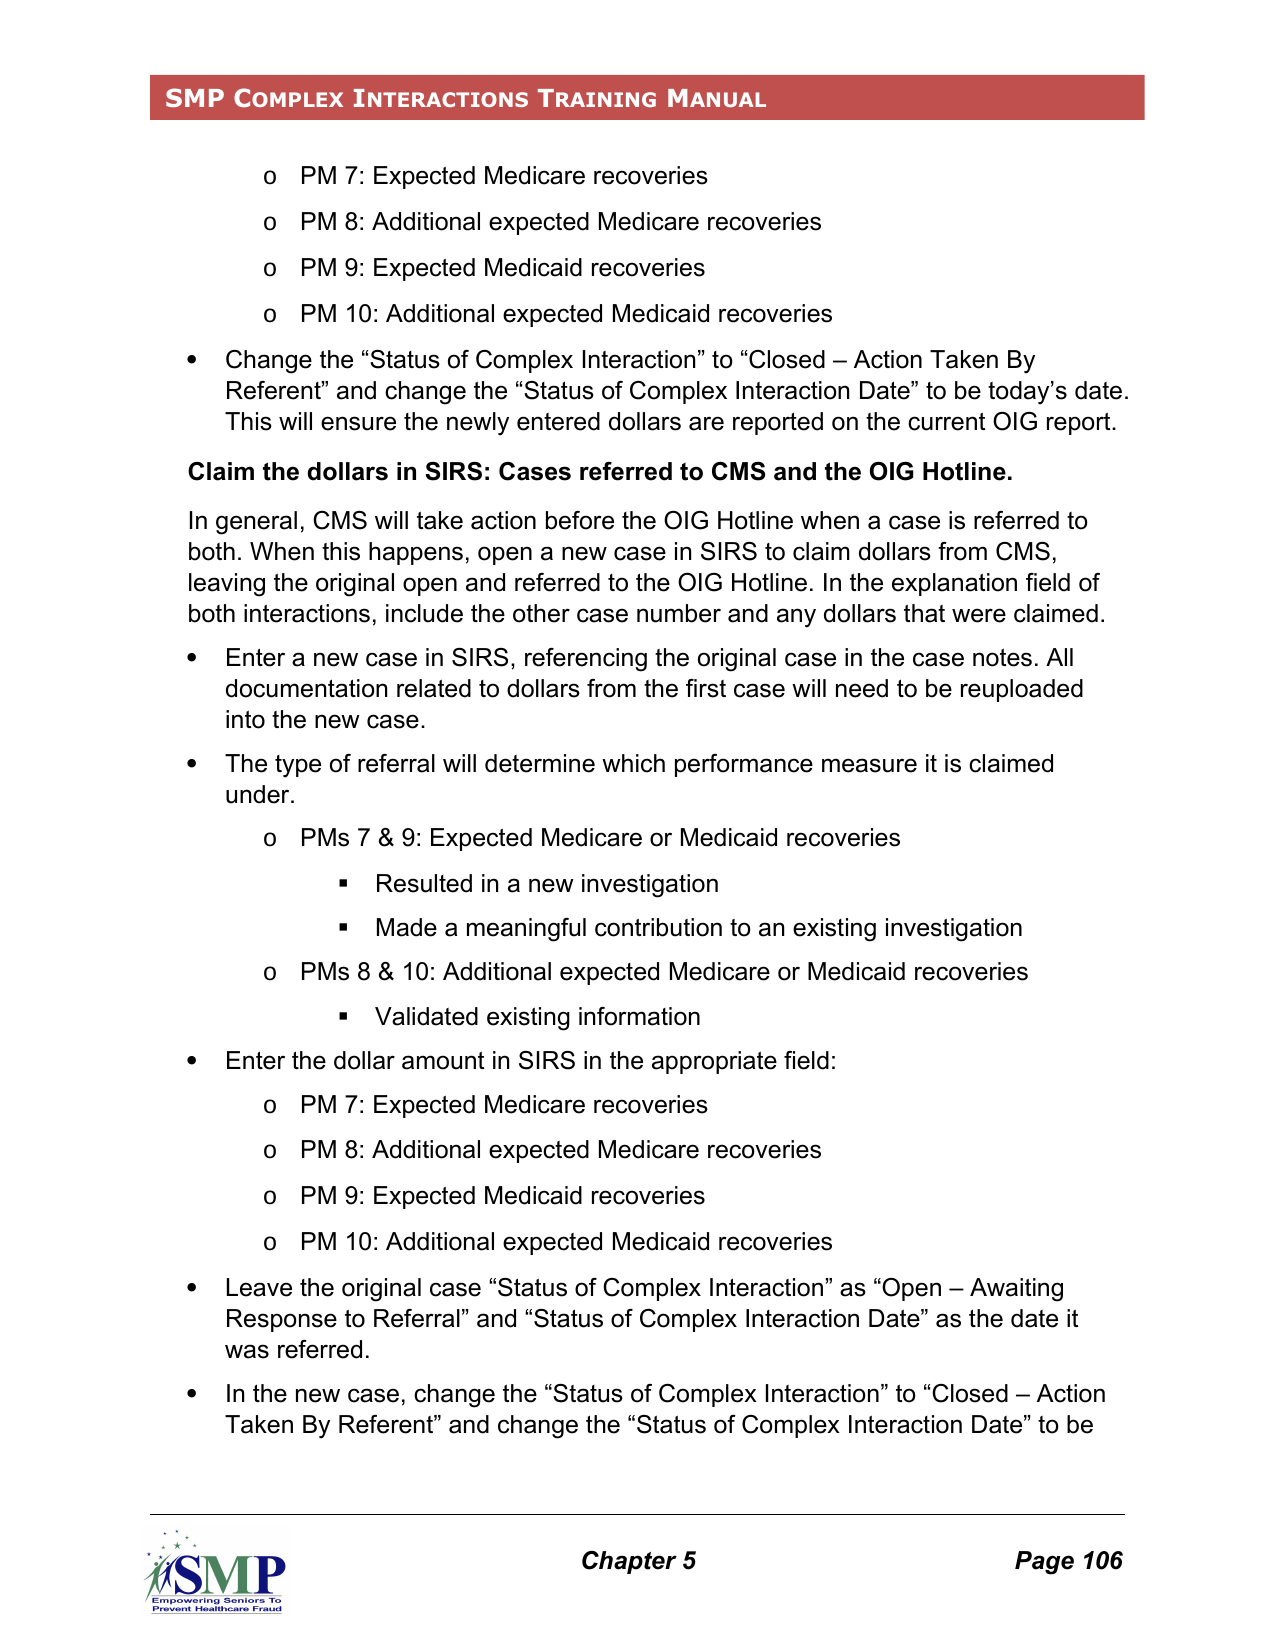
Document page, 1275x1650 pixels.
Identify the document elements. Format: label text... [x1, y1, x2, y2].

list Enter a new case in SIRS, referencing the original case in the case notes. All documentation related to dollars from the first case will need to be reuploaded into the new case. [187, 643, 1125, 734]
list PM 10: Additional expected Medicaid recoveries [262, 1227, 1125, 1258]
list PM 9: Expected Medicaid recoveries [262, 253, 1125, 284]
list Change the “Status of Complex Interaction” to “Closed – Action Taken By Referent” and change the “Status of Complex Interaction Date” to be today’s date. This will ensure the newly entered dollars are reported on the current OIG report. [187, 344, 1134, 436]
list Resulted in a new investigation [337, 869, 1125, 898]
list Leave the original case “Status of Complex Interaction” as “Open – Awaiting Response to Referral” and “Status of Complex Interaction Date” as the date it was referred. [187, 1273, 1125, 1364]
list PM 7: Expected Medicare recoveries [262, 161, 1125, 192]
list PM 8: Additional expected Medicare recoveries [262, 207, 1125, 238]
list PMs 7 & 9: Expected Medicare or Medicaid recoveries [262, 823, 1125, 854]
list PM 10: Additional expected Medicaid recoveries [262, 299, 1125, 330]
list The type of referral will determine which performance measure it is claimed under. [187, 749, 1125, 809]
text In general, CMS will take action before the OIG Hotline when a case is referred to both. When this happens, open a new case in SIRS to claim dollars from CMS, leaving the original open and referred to the OIG Hotline. In the explanation field of both interactions, include the other case number and any dollars that were claimed. [187, 506, 1125, 628]
list PM 9: Expected Medicaid recoveries [262, 1181, 1125, 1212]
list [187, 1379, 1125, 1439]
list PMs 8 & 10: Additional expected Medicare or Medicaid recoveries [262, 957, 1125, 987]
list PM 7: Expected Medicare recoveries [262, 1090, 1125, 1121]
list PM 8: Additional expected Medicare recoveries [262, 1136, 1125, 1166]
list Made a meaningful contribution to an existing investigation [337, 913, 1125, 942]
text Claim the dollars in SIRS: Cases referred to CMS and the OIG Hotline. [187, 457, 1125, 485]
list Validated existing information [337, 1002, 1125, 1031]
picture [140, 1523, 291, 1617]
list Enter the dollar amount in SIRS in the appropriate field: [187, 1046, 1125, 1075]
